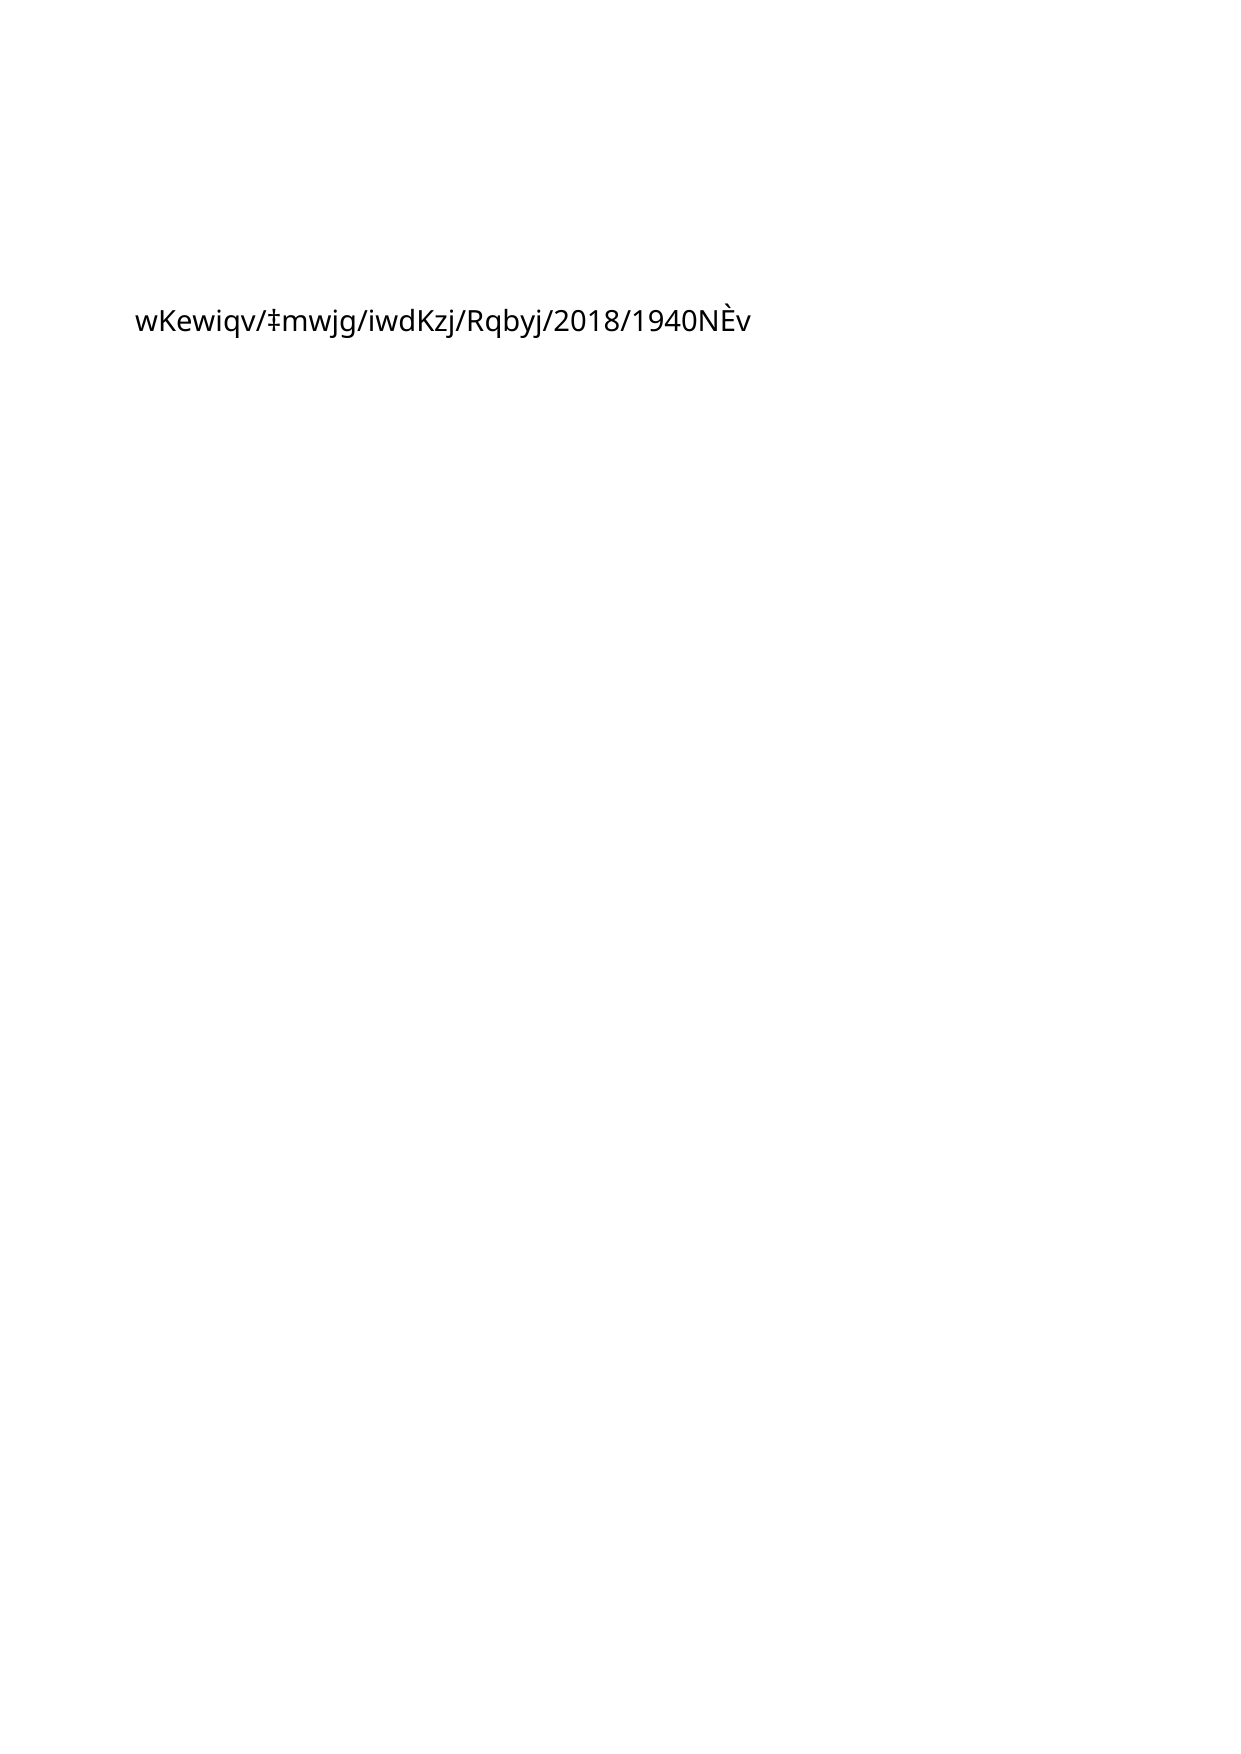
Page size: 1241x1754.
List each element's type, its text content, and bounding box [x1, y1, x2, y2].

text wKewiqv/‡mwjg/iwdKzj/Rqbyj/2018/1940NÈv [135, 300, 1105, 340]
